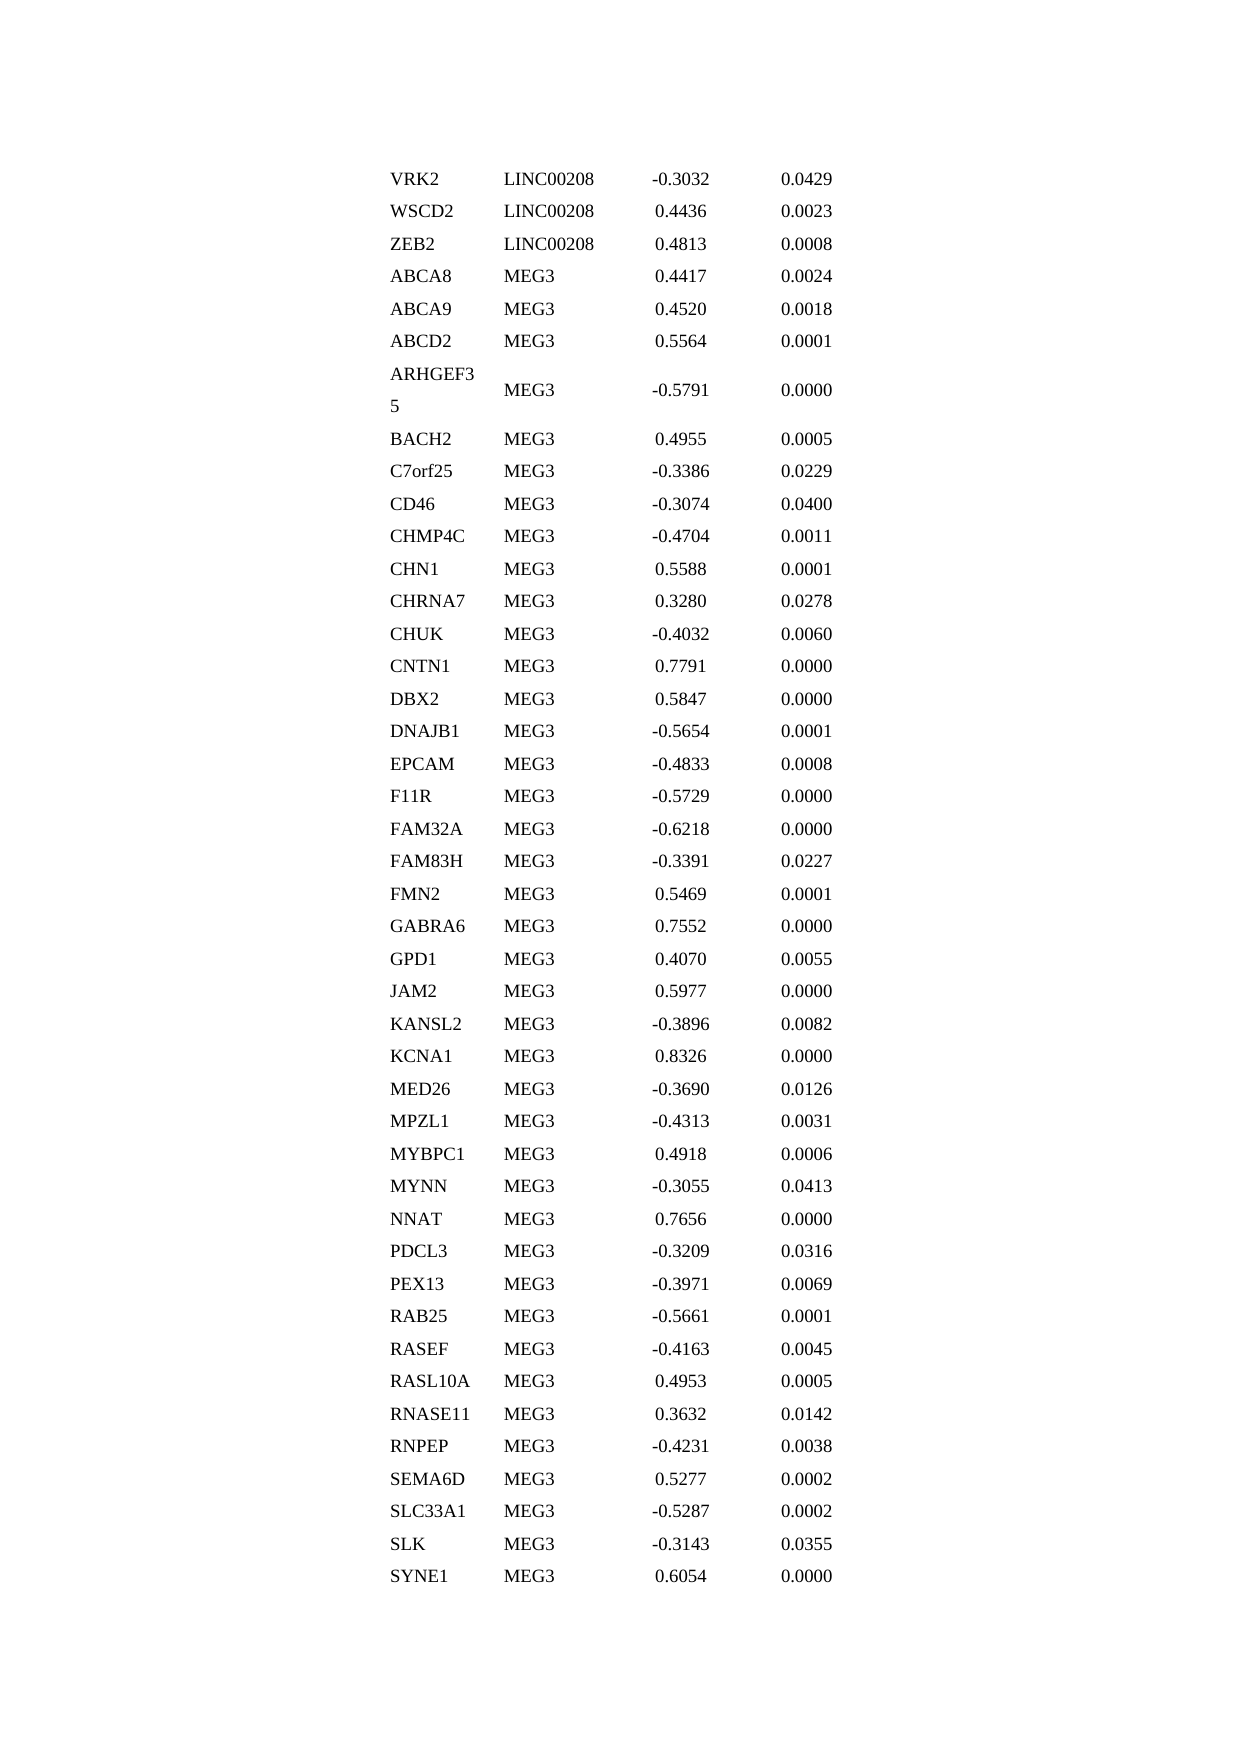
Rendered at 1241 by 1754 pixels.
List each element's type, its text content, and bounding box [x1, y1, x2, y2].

table_cell 0.0126 [751, 1072, 861, 1104]
table_cell 0.0069 [751, 1267, 861, 1299]
table_cell MEG3 [492, 910, 610, 942]
table_cell SEMA6D [379, 1462, 492, 1494]
table_cell 0.0001 [751, 1300, 861, 1332]
table_cell 0.3280 [610, 585, 751, 617]
table_cell 0.4953 [610, 1365, 751, 1397]
table_cell 0.0355 [751, 1527, 861, 1559]
table_cell ABCA8 [379, 260, 492, 292]
table_cell MEG3 [492, 1072, 610, 1104]
table_cell LINC00208 [492, 195, 610, 227]
table_cell 0.0316 [751, 1235, 861, 1267]
table_cell WSCD2 [379, 195, 492, 227]
table_cell MYBPC1 [379, 1137, 492, 1169]
table_cell CD46 [379, 487, 492, 519]
table_cell 0.0055 [751, 942, 861, 974]
table_cell MEG3 [492, 422, 610, 454]
table_cell MEG3 [492, 650, 610, 682]
table_cell MEG3 [492, 1170, 610, 1202]
table_cell 0.0229 [751, 455, 861, 487]
table_cell MEG3 [492, 1527, 610, 1559]
table_cell 0.0000 [751, 812, 861, 844]
table_cell MYNN [379, 1170, 492, 1202]
table_cell 0.0000 [751, 1560, 861, 1592]
table_cell CHUK [379, 617, 492, 649]
table_cell FMN2 [379, 877, 492, 909]
table_cell 0.0000 [751, 975, 861, 1007]
table_cell 0.4918 [610, 1137, 751, 1169]
table_cell MEG3 [492, 1040, 610, 1072]
table_cell -0.3055 [610, 1170, 751, 1202]
table_cell 0.4813 [610, 227, 751, 259]
table_cell MEG3 [492, 1560, 610, 1592]
table_cell CHRNA7 [379, 585, 492, 617]
table_cell ARHGEF35 [379, 357, 492, 422]
table_cell 0.0045 [751, 1332, 861, 1364]
table_cell 0.0018 [751, 292, 861, 324]
table_cell 0.4955 [610, 422, 751, 454]
table_cell 0.0000 [751, 1040, 861, 1072]
table_cell -0.4704 [610, 520, 751, 552]
table_cell KANSL2 [379, 1007, 492, 1039]
table_cell MEG3 [492, 1462, 610, 1494]
table_cell -0.3386 [610, 455, 751, 487]
table_cell 0.0060 [751, 617, 861, 649]
table_cell DNAJB1 [379, 715, 492, 747]
table_cell -0.5661 [610, 1300, 751, 1332]
table_cell BACH2 [379, 422, 492, 454]
table_cell 0.0006 [751, 1137, 861, 1169]
table_cell -0.3032 [610, 162, 751, 194]
table_cell EPCAM [379, 747, 492, 779]
table_cell MEG3 [492, 1365, 610, 1397]
table_cell ZEB2 [379, 227, 492, 259]
table_cell 0.0005 [751, 422, 861, 454]
table_cell VRK2 [379, 162, 492, 194]
table_cell MED26 [379, 1072, 492, 1104]
table_cell -0.4833 [610, 747, 751, 779]
table_cell MEG3 [492, 1332, 610, 1364]
table_cell -0.3896 [610, 1007, 751, 1039]
table_cell 0.0005 [751, 1365, 861, 1397]
table_cell 0.0000 [751, 780, 861, 812]
table_cell 0.0082 [751, 1007, 861, 1039]
table_cell 0.0031 [751, 1105, 861, 1137]
table_cell 0.0001 [751, 552, 861, 584]
table_cell MEG3 [492, 715, 610, 747]
table_cell RASL10A [379, 1365, 492, 1397]
table_cell MEG3 [492, 1300, 610, 1332]
table_cell -0.4032 [610, 617, 751, 649]
table_cell -0.3391 [610, 845, 751, 877]
table_cell 0.0001 [751, 877, 861, 909]
table_cell 0.5564 [610, 325, 751, 357]
table_cell MEG3 [492, 747, 610, 779]
table_cell -0.6218 [610, 812, 751, 844]
table_cell 0.5977 [610, 975, 751, 1007]
table_cell 0.0142 [751, 1397, 861, 1429]
table_cell 0.8326 [610, 1040, 751, 1072]
table_cell JAM2 [379, 975, 492, 1007]
table_cell ABCD2 [379, 325, 492, 357]
table_cell FAM83H [379, 845, 492, 877]
table_cell LINC00208 [492, 162, 610, 194]
table_cell MEG3 [492, 975, 610, 1007]
table_cell 0.0000 [751, 682, 861, 714]
table_cell 0.5277 [610, 1462, 751, 1494]
table_cell MEG3 [492, 682, 610, 714]
table_cell MEG3 [492, 260, 610, 292]
table_cell RASEF [379, 1332, 492, 1364]
table_cell CNTN1 [379, 650, 492, 682]
table_cell MEG3 [492, 845, 610, 877]
table_cell MEG3 [492, 552, 610, 584]
table_cell SLC33A1 [379, 1495, 492, 1527]
table_cell 0.5469 [610, 877, 751, 909]
table_cell SLK [379, 1527, 492, 1559]
table_cell MEG3 [492, 1495, 610, 1527]
table_cell 0.0008 [751, 227, 861, 259]
table_cell MEG3 [492, 585, 610, 617]
table_cell SYNE1 [379, 1560, 492, 1592]
table_cell 0.7656 [610, 1202, 751, 1234]
table_cell 0.6054 [610, 1560, 751, 1592]
table_cell 0.0000 [751, 650, 861, 682]
table_cell -0.5791 [610, 357, 751, 422]
table_cell 0.3632 [610, 1397, 751, 1429]
table_cell -0.3971 [610, 1267, 751, 1299]
table_cell MEG3 [492, 1137, 610, 1169]
table_cell 0.7552 [610, 910, 751, 942]
table_cell FAM32A [379, 812, 492, 844]
table_cell 0.0413 [751, 1170, 861, 1202]
table_cell 0.5588 [610, 552, 751, 584]
table_cell ABCA9 [379, 292, 492, 324]
table_cell MEG3 [492, 1235, 610, 1267]
table_cell GABRA6 [379, 910, 492, 942]
table_cell -0.3074 [610, 487, 751, 519]
table_cell 0.0000 [751, 910, 861, 942]
table_cell -0.5654 [610, 715, 751, 747]
table_cell 0.4417 [610, 260, 751, 292]
table_cell PEX13 [379, 1267, 492, 1299]
table_cell MEG3 [492, 357, 610, 422]
table_cell 0.4520 [610, 292, 751, 324]
table_cell RAB25 [379, 1300, 492, 1332]
table_cell MEG3 [492, 942, 610, 974]
table_cell 0.0011 [751, 520, 861, 552]
table_cell DBX2 [379, 682, 492, 714]
table_cell 0.0002 [751, 1495, 861, 1527]
table_cell MEG3 [492, 325, 610, 357]
table_cell MEG3 [492, 1105, 610, 1137]
table_cell CHN1 [379, 552, 492, 584]
table_cell 0.4436 [610, 195, 751, 227]
table_cell MEG3 [492, 617, 610, 649]
table_cell MEG3 [492, 455, 610, 487]
table_cell MEG3 [492, 812, 610, 844]
table_cell MEG3 [492, 1202, 610, 1234]
table_cell 0.0000 [751, 1202, 861, 1234]
table_cell 0.0024 [751, 260, 861, 292]
table_cell MEG3 [492, 1430, 610, 1462]
table_cell GPD1 [379, 942, 492, 974]
table_cell MEG3 [492, 877, 610, 909]
table_cell MEG3 [492, 292, 610, 324]
table_cell MEG3 [492, 1397, 610, 1429]
table_cell C7orf25 [379, 455, 492, 487]
table_cell -0.3209 [610, 1235, 751, 1267]
table_cell MEG3 [492, 520, 610, 552]
table_cell -0.4313 [610, 1105, 751, 1137]
table_cell -0.3690 [610, 1072, 751, 1104]
table_cell 0.0008 [751, 747, 861, 779]
table_cell F11R [379, 780, 492, 812]
table_cell RNPEP [379, 1430, 492, 1462]
table_cell -0.4163 [610, 1332, 751, 1364]
table_cell MPZL1 [379, 1105, 492, 1137]
table_cell 0.7791 [610, 650, 751, 682]
table_cell NNAT [379, 1202, 492, 1234]
table_cell MEG3 [492, 1007, 610, 1039]
table_cell 0.0002 [751, 1462, 861, 1494]
table_cell 0.0001 [751, 325, 861, 357]
table_cell RNASE11 [379, 1397, 492, 1429]
table_cell CHMP4C [379, 520, 492, 552]
table_cell 0.5847 [610, 682, 751, 714]
table_cell -0.4231 [610, 1430, 751, 1462]
table_cell MEG3 [492, 1267, 610, 1299]
table_cell 0.0038 [751, 1430, 861, 1462]
table_cell -0.5729 [610, 780, 751, 812]
table_cell LINC00208 [492, 227, 610, 259]
table_cell 0.0227 [751, 845, 861, 877]
table_cell 0.0400 [751, 487, 861, 519]
table_cell MEG3 [492, 487, 610, 519]
table_cell 0.0429 [751, 162, 861, 194]
table_cell 0.0000 [751, 357, 861, 422]
table_cell -0.3143 [610, 1527, 751, 1559]
table_cell KCNA1 [379, 1040, 492, 1072]
table_cell 0.4070 [610, 942, 751, 974]
table_cell PDCL3 [379, 1235, 492, 1267]
table_cell 0.0023 [751, 195, 861, 227]
table_cell -0.5287 [610, 1495, 751, 1527]
table_cell MEG3 [492, 780, 610, 812]
table_cell 0.0001 [751, 715, 861, 747]
table_cell 0.0278 [751, 585, 861, 617]
